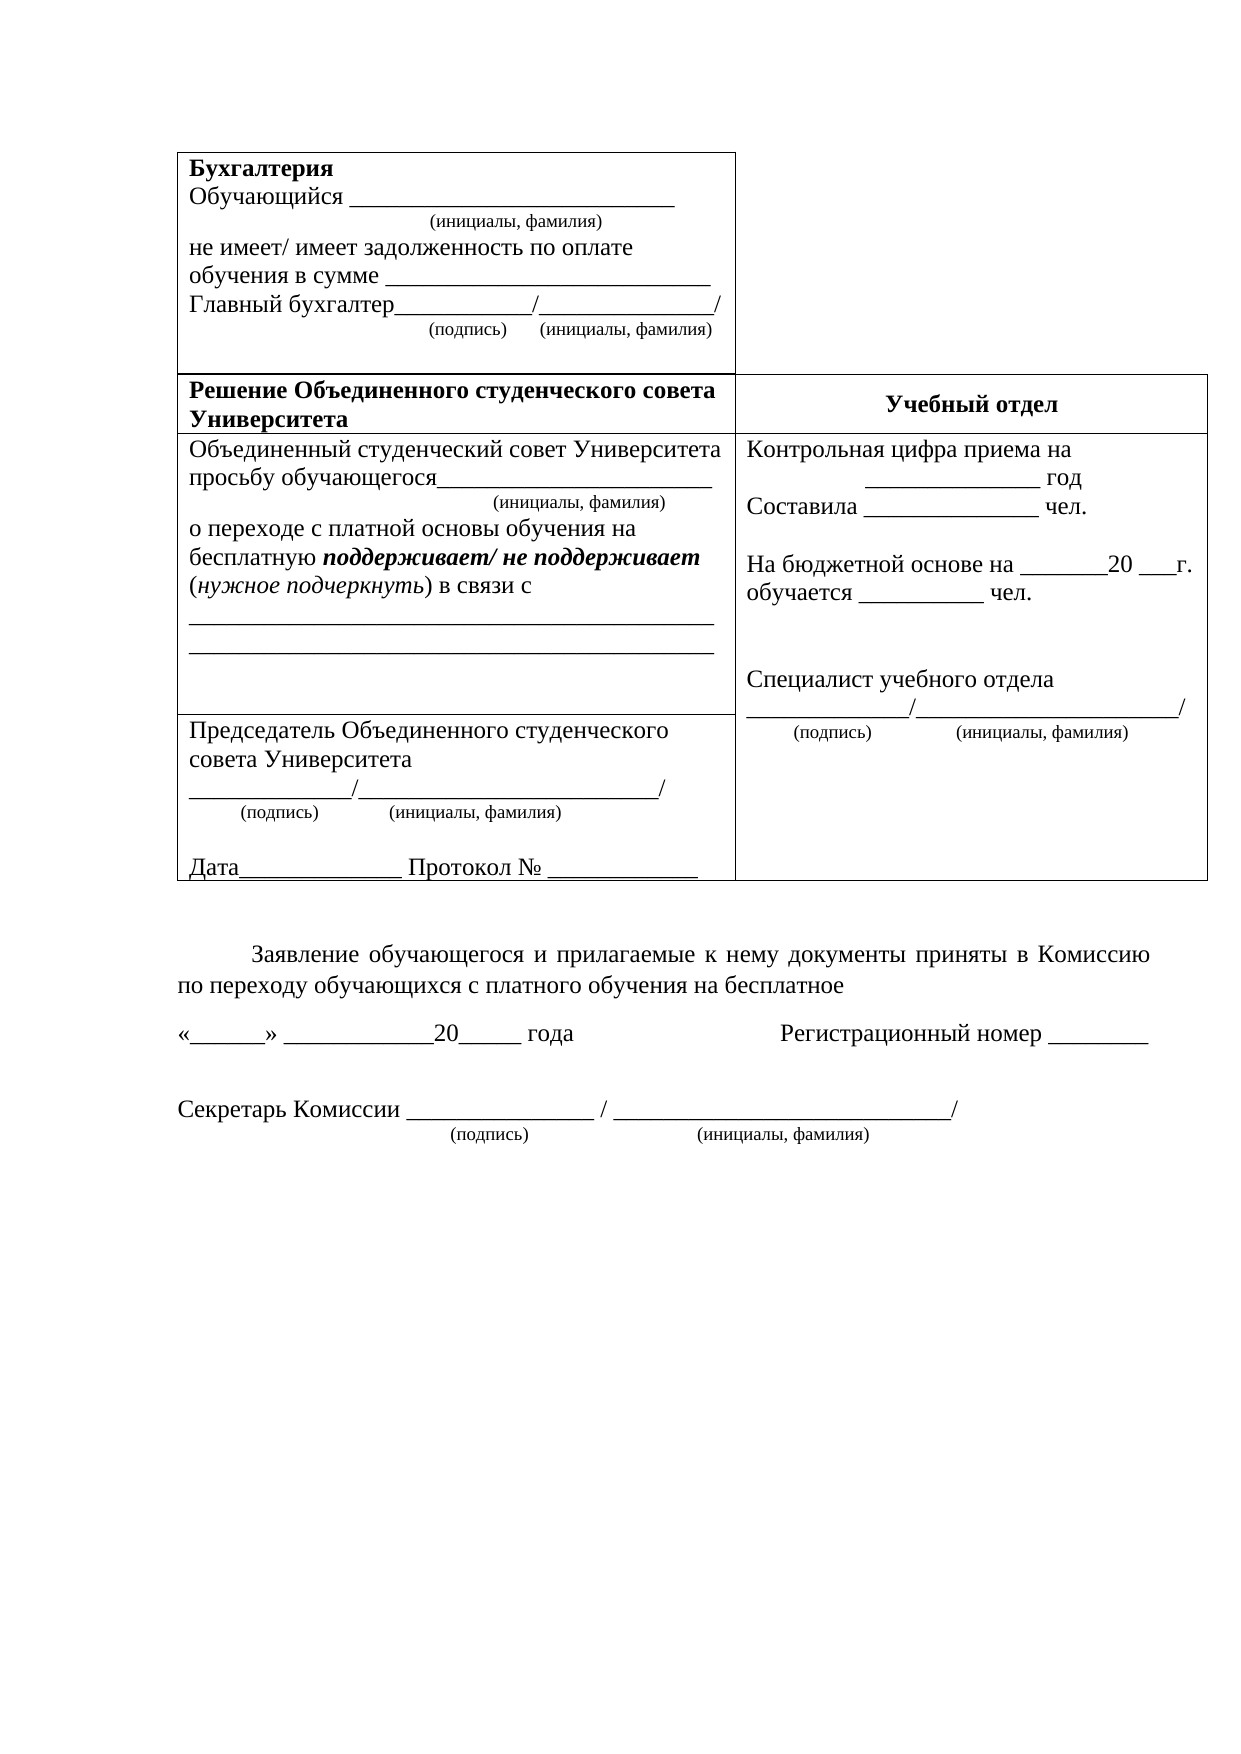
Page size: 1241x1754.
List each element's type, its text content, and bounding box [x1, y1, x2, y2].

table_header Учебный отдел [736, 375, 1207, 433]
text Секретарь Комиссии _______________ / ___________________________/ [177, 1094, 1152, 1123]
table_cell Контрольная цифра приема на ______________ год Составила ______________ чел. На бюджетной основе на _______20 ___г. обучается __________ чел. Специалист учебного отдела _____________/_____________________/ (подпись) (инициалы, фамилия) [736, 434, 1207, 880]
table_header Бухгалтерия Обучающийся __________________________ (инициалы, фамилия) не имеет/ имеет задолженность по оплате обучения в сумме __________________________ Главный бухгалтер___________/______________/ (подпись) (инициалы, фамилия) [178, 153, 735, 373]
text Заявление обучающегося и прилагаемые к нему документы приняты в Комиссию по переходу обучающихся с платного обучения на бесплатное [177, 939, 1152, 999]
table_header Решение Объединенного студенческого совета Университета [178, 375, 735, 433]
text «______» ____________20_____ года Регистрационный номер ________ [177, 1018, 1152, 1046]
table_cell Председатель Объединенного студенческого совета Университета _____________/________________________/ (подпись) (инициалы, фамилия) Дата_____________ Протокол № ____________ [178, 715, 735, 880]
table_cell Объединенный студенческий совет Университета просьбу обучающегося______________________ (инициалы, фамилия) о переходе с платной основы обучения на бесплатную поддерживает/ не поддерживает (нужное подчеркнуть) в связи с ____________________________________________________________________________________ [178, 434, 735, 714]
text (подпись) (инициалы, фамилия) [177, 1123, 1152, 1144]
